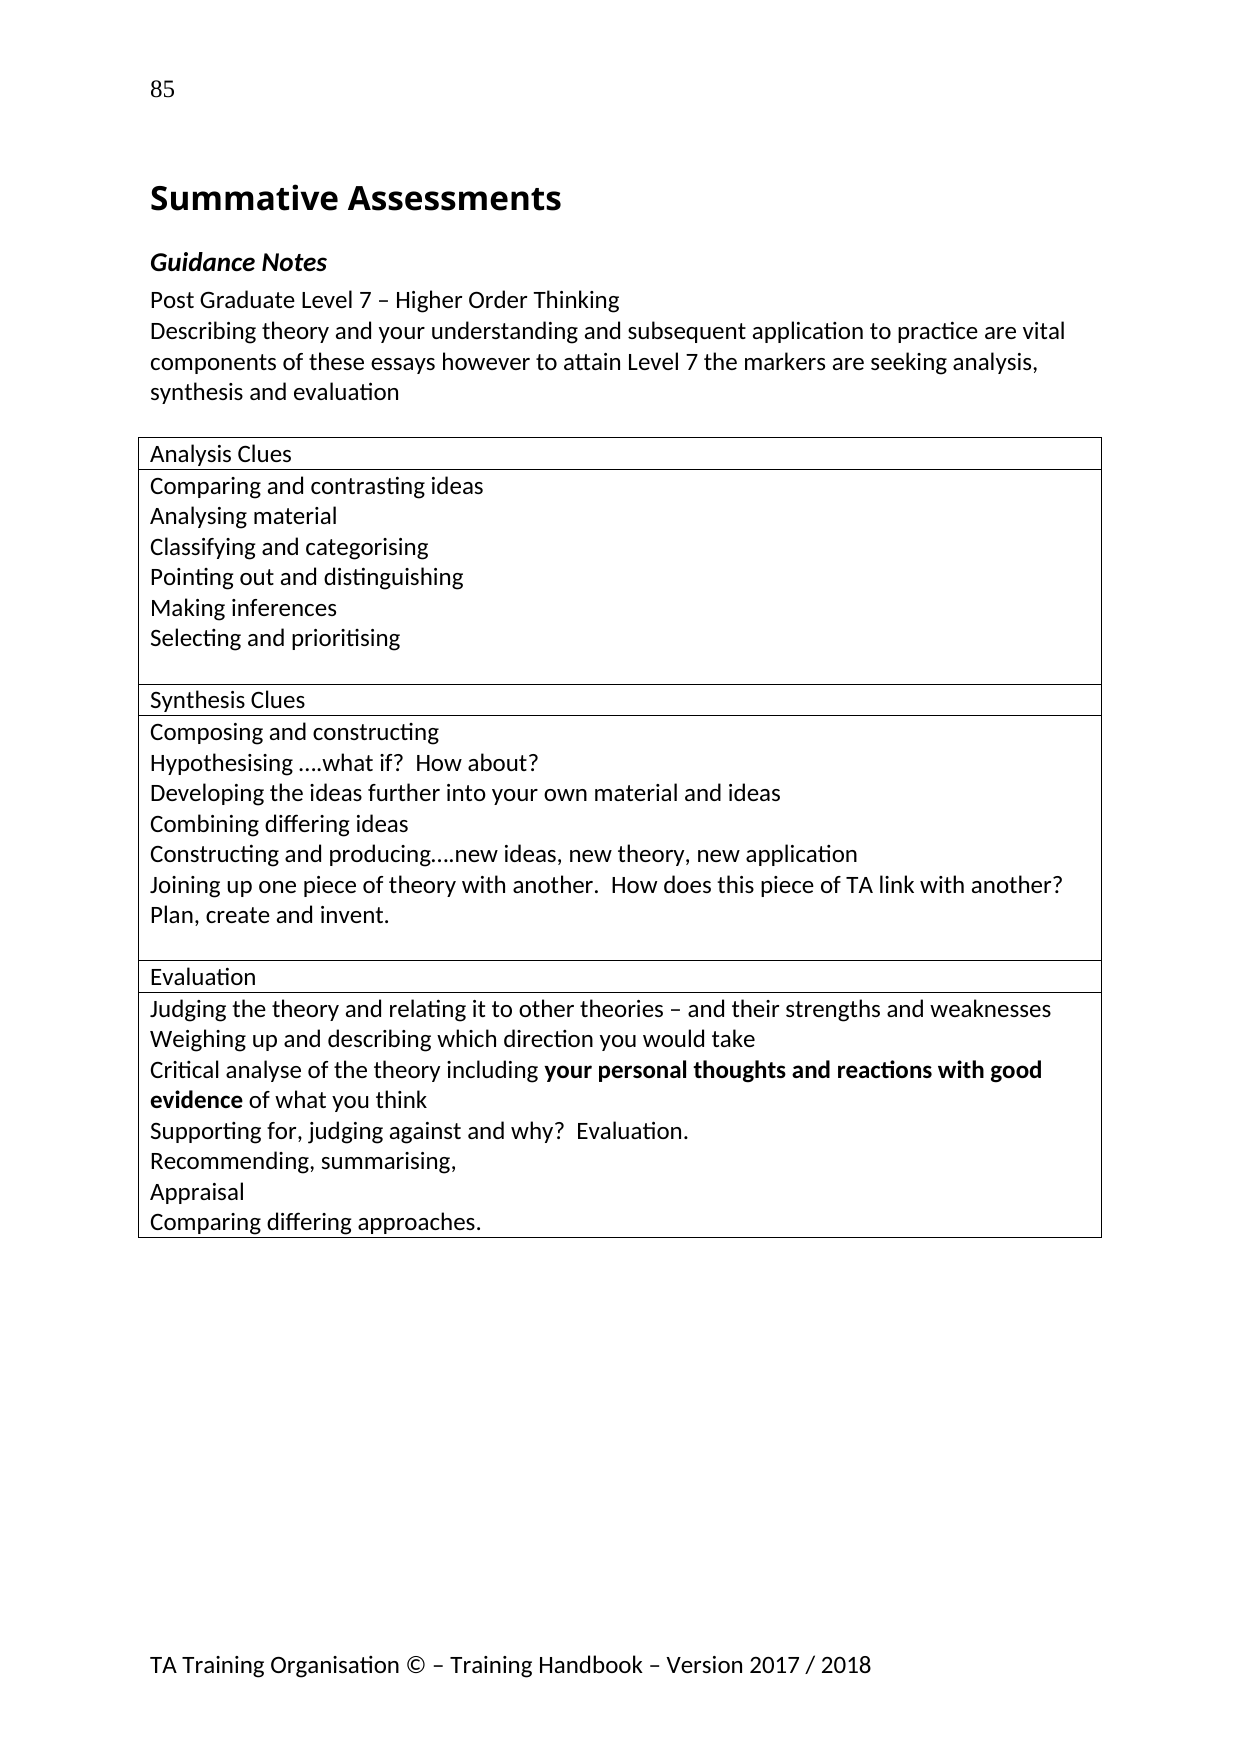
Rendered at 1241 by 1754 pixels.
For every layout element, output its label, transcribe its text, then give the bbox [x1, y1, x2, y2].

table_cell Composing and constructing Hypothesising ….what if? How about? Developing the ideas further into your own material and ideas Combining differing ideas Constructing and producing….new ideas, new theory, new application Joining up one piece of theory with another. How does this piece of TA link with another? Plan, create and invent. [139, 716, 1101, 960]
text Describing theory and your understanding and subsequent application to practice are vital components of these essays however to attain Level 7 the markers are seeking analysis, synthesis and evaluation [150, 315, 1090, 407]
subtitle Guidance Notes [150, 245, 1090, 278]
table_cell Comparing and contrasting ideas Analysing material Classifying and categorising Pointing out and distinguishing Making inferences Selecting and prioritising [139, 470, 1101, 683]
text Post Graduate Level 7 – Higher Order Thinking [150, 285, 1090, 315]
table_cell Judging the theory and relating it to other theories – and their strengths and weaknesses Weighing up and describing which direction you would take Critical analyse of the theory including your personal thoughts and reactions with good evidence of what you think Supporting for, judging against and why? Evaluation. Recommending, summarising, Appraisal Comparing differing approaches. [139, 993, 1101, 1237]
table_cell Synthesis Clues [139, 685, 1101, 715]
table_header Analysis Clues [139, 438, 1101, 469]
table_cell Evaluation [139, 961, 1101, 992]
subtitle Summative Assessments [150, 175, 1090, 220]
